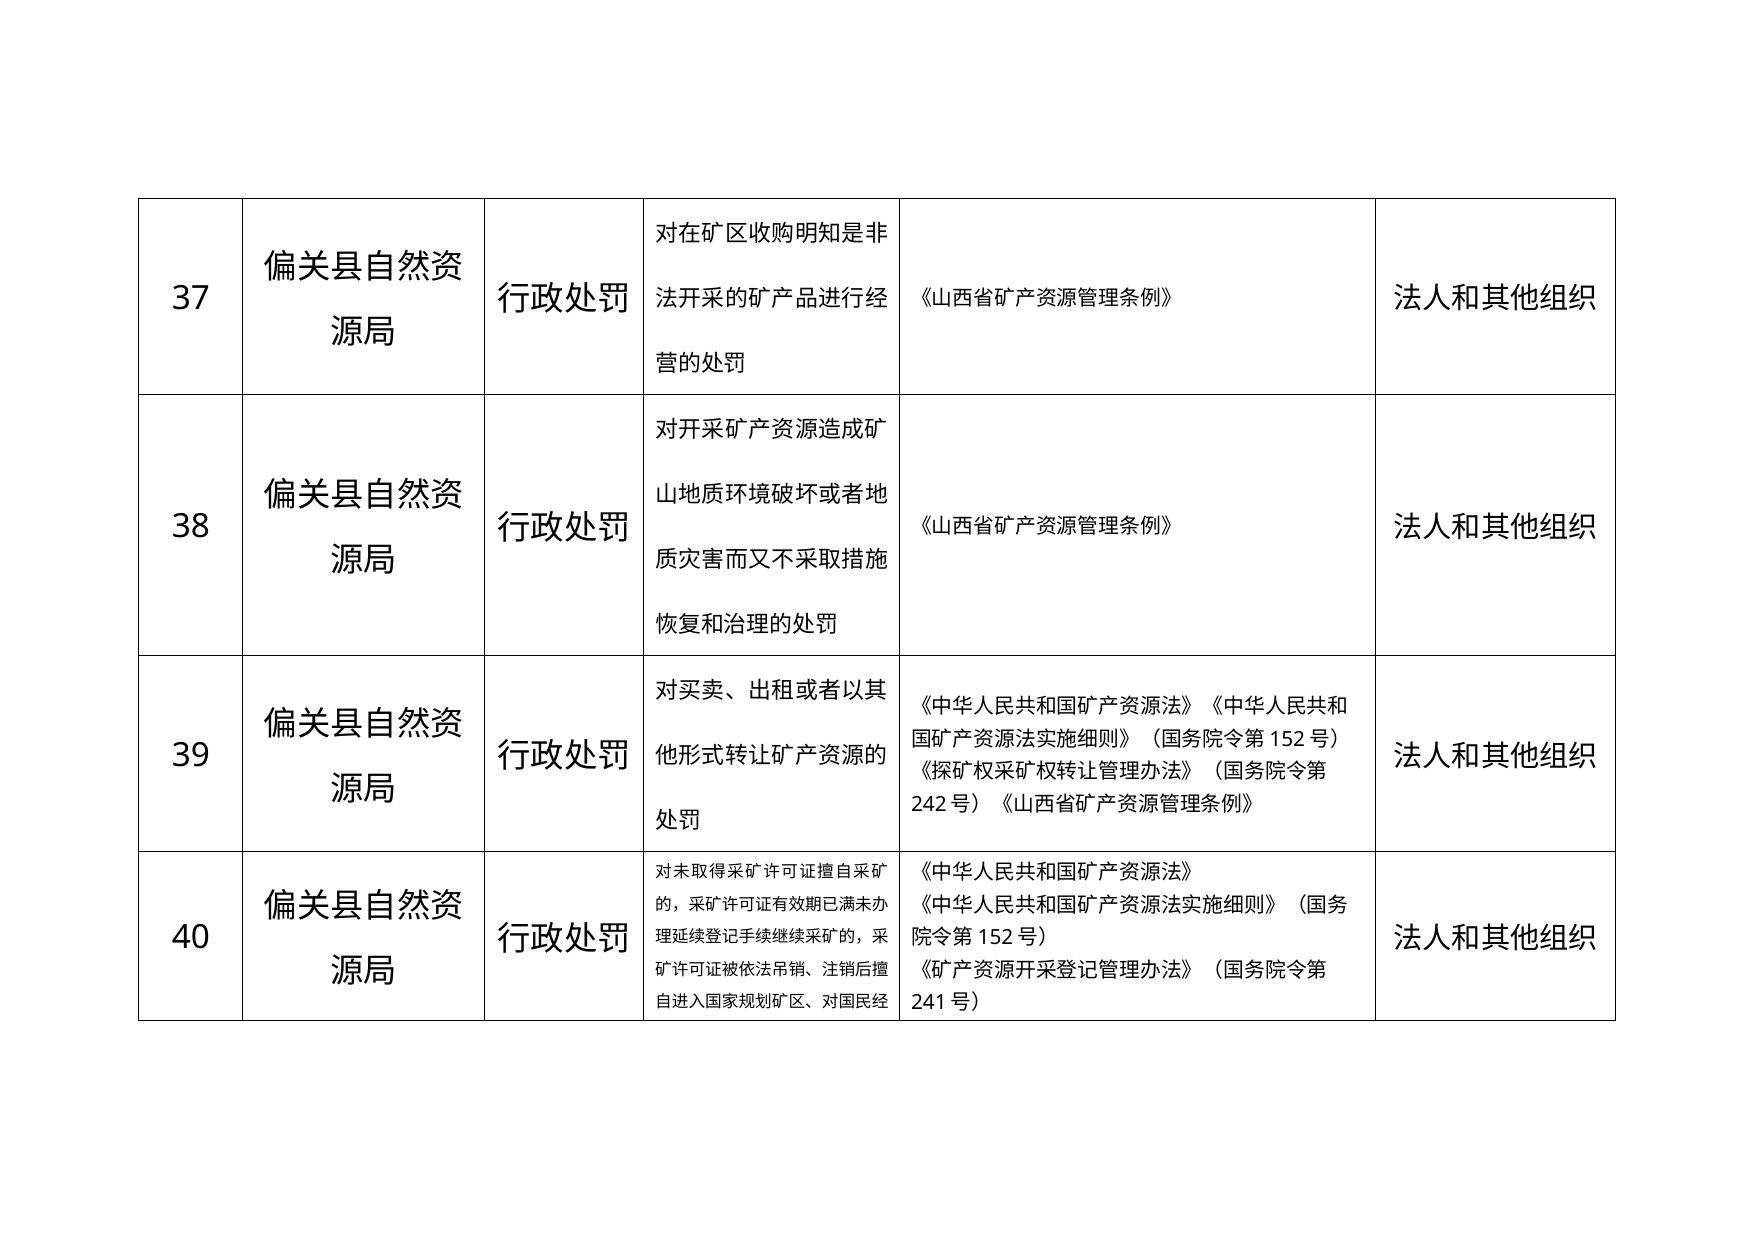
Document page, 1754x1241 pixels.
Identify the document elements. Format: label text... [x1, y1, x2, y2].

table_cell 37 [139, 199, 242, 394]
table_cell 偏关县自然资源局 [243, 852, 484, 1019]
table_cell 40 [139, 852, 242, 1019]
table_cell 偏关县自然资源局 [243, 395, 484, 655]
table_cell 39 [139, 656, 242, 851]
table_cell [900, 852, 1375, 1019]
table_cell 行政处罚 [485, 852, 643, 1019]
table_cell 法人和其他组织 [1376, 199, 1615, 394]
table_cell 行政处罚 [485, 656, 643, 851]
table_cell 法人和其他组织 [1376, 852, 1615, 1019]
table_cell 对开采矿产资源造成矿山地质环境破坏或者地质灾害而又不采取措施恢复和治理的处罚 [644, 395, 899, 655]
table_cell 行政处罚 [485, 199, 643, 394]
table_cell 《山西省矿产资源管理条例》 [900, 199, 1375, 394]
table_cell 法人和其他组织 [1376, 656, 1615, 851]
table_cell 《中华人民共和国矿产资源法》《中华人民共和国矿产资源法实施细则》（国务院令第152号）《探矿权采矿权转让管理办法》（国务院令第242号）《山西省矿产资源管理条例》 [900, 656, 1375, 851]
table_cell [644, 852, 899, 1019]
table_cell 行政处罚 [485, 395, 643, 655]
table_cell 偏关县自然资源局 [243, 199, 484, 394]
table_cell 对买卖、出租或者以其他形式转让矿产资源的处罚 [644, 656, 899, 851]
table_cell 对在矿区收购明知是非法开采的矿产品进行经营的处罚 [644, 199, 899, 394]
table_cell 法人和其他组织 [1376, 395, 1615, 655]
table_cell 38 [139, 395, 242, 655]
table_cell 《山西省矿产资源管理条例》 [900, 395, 1375, 655]
table_cell 偏关县自然资源局 [243, 656, 484, 851]
